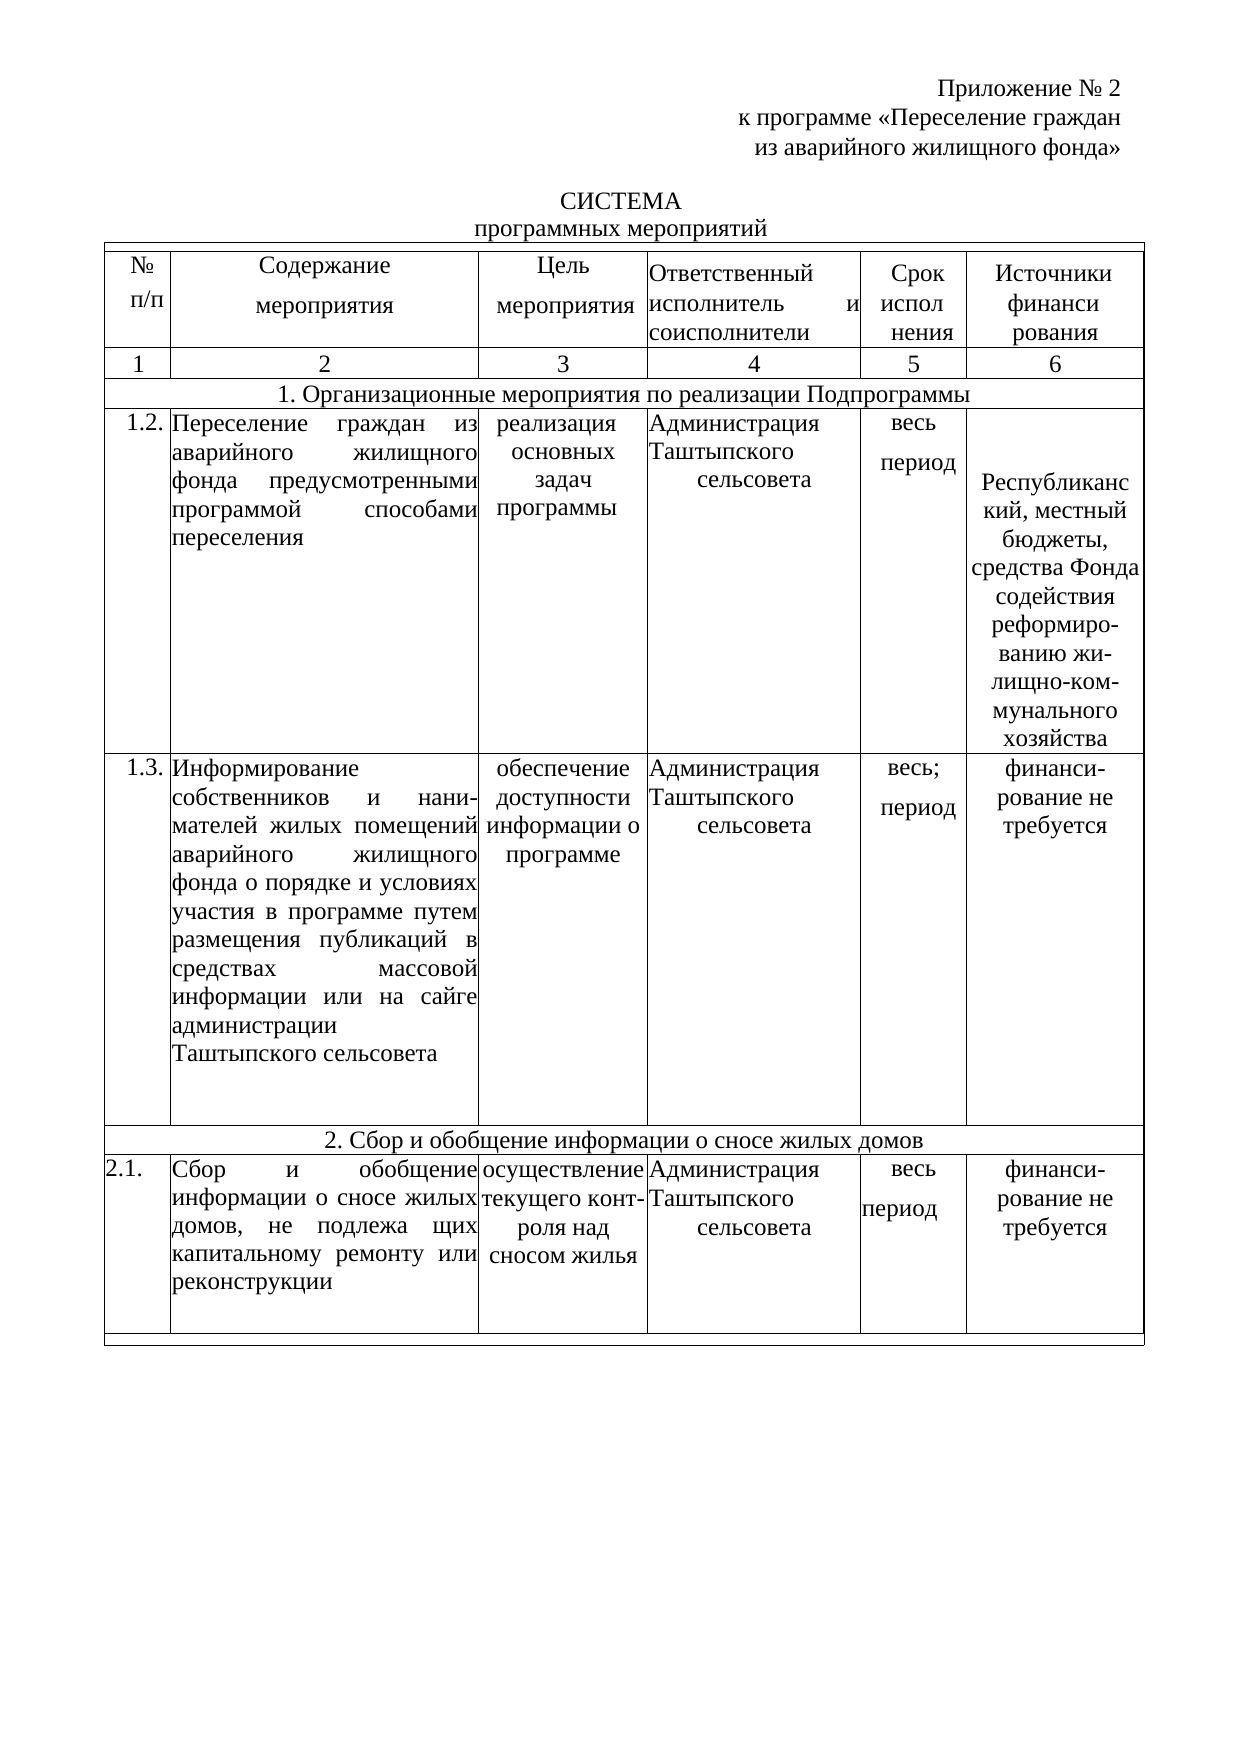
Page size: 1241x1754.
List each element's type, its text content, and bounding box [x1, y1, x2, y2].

table_cell весь период [861, 409, 966, 753]
table_header Ответственный исполнитель и соисполнители [648, 252, 860, 347]
table_cell Сбор и обобщение информации о сносе жилых домов, не подлежа щих капитальному ремонту или реконструкции [171, 1155, 478, 1333]
text к программе «Переселение граждан из аварийного жилищного фонда» [104, 102, 1121, 161]
table_cell 4 [648, 348, 860, 378]
table_cell 2 [171, 348, 478, 378]
table_header Цель мероприятия [479, 252, 647, 347]
table_cell 2.1. [105, 1155, 170, 1333]
table_cell реализация основных задач программы [479, 409, 647, 753]
table_header Источники финанси рования [967, 252, 1143, 347]
table_cell 1.3. [105, 754, 170, 1124]
table_cell 6 [967, 348, 1143, 378]
text программных мероприятий [104, 215, 1138, 242]
table_cell 1.2. [105, 409, 170, 753]
table_cell Администрация Таштыпского сельсовета [648, 1155, 860, 1333]
table_cell финансирование не требуется [967, 1155, 1143, 1333]
text Приложение № 2 [104, 72, 1121, 102]
table_cell весь; период [861, 754, 966, 1124]
table_cell 1 [105, 348, 170, 378]
table_cell Переселение граждан из аварийного жилищного фонда предусмотренными программой способами переселения [171, 409, 478, 753]
table_cell 3 [479, 348, 647, 378]
table_cell Информирование собственников и нанимателей жилых помещений аварийного жилищного фонда о порядке и условиях участия в программе путем размещения публикаций в средствах массовой информации или на сайге администрации Таштыпского сельсовета [171, 754, 478, 1124]
table_cell финансирование не требуется [967, 754, 1143, 1124]
table_cell 1. Организационные мероприятия по реализации Подпрограммы [105, 379, 1143, 408]
table_cell Администрация Таштыпского сельсовета [648, 754, 860, 1124]
table_cell Администрация Таштыпского сельсовета [648, 409, 860, 753]
table_cell обеспечение доступности информации о программе [479, 754, 647, 1124]
table_cell 2. Сбор и обобщение информации о сносе жилых домов [105, 1126, 1143, 1154]
table_cell 5 [861, 348, 966, 378]
table_cell весь период [861, 1155, 966, 1333]
table_cell Республиканс кий, местный бюджеты, средства Фонда содействия реформированию жилищно-коммунального хозяйства [967, 409, 1143, 753]
table_header № п/п [105, 252, 170, 347]
text СИСТЕМА [104, 188, 1138, 215]
table_header Срок испол нения [861, 252, 966, 347]
table_cell осуществление текущего контроля над сносом жилья [479, 1155, 647, 1333]
table_header Содержание мероприятия [171, 252, 478, 347]
